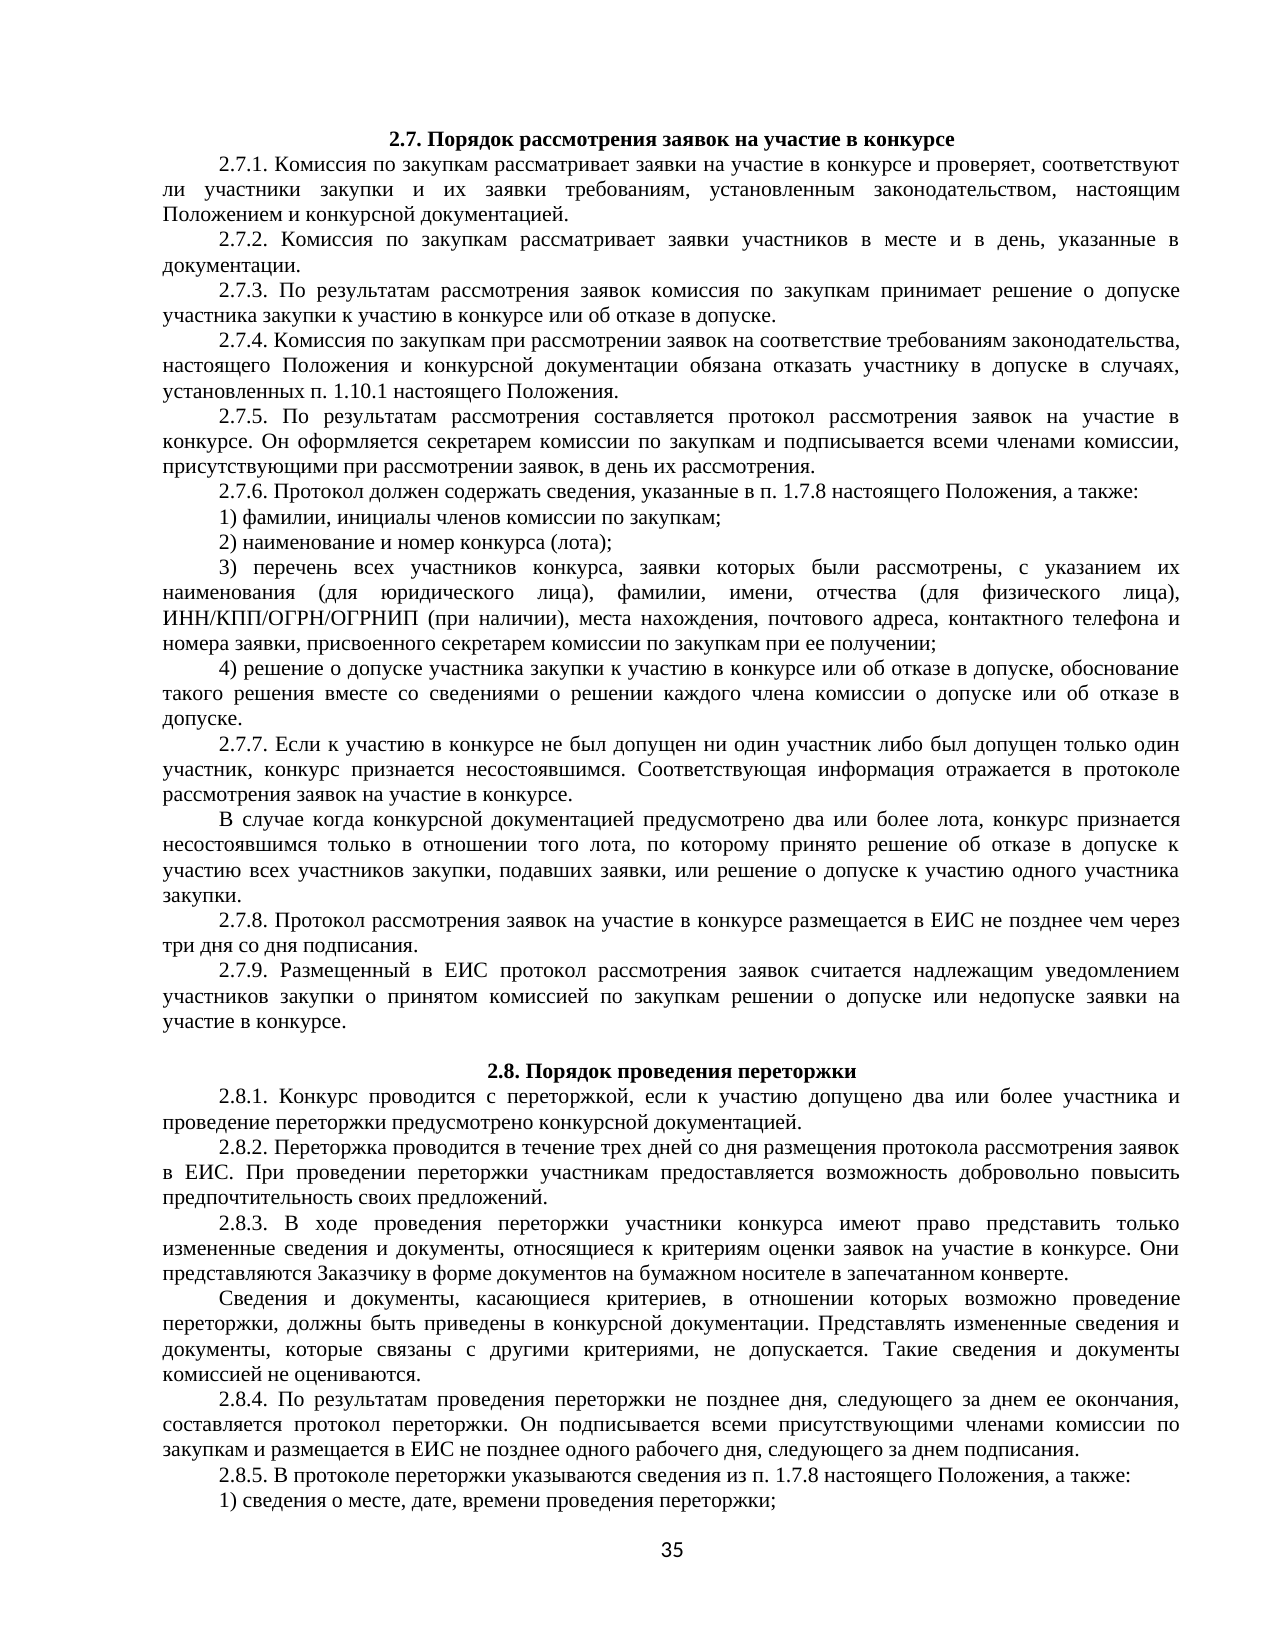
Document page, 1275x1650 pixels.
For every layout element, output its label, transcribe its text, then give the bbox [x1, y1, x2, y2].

text 2.7.8. Протокол рассмотрения заявок на участие в конкурсе размещается в ЕИС не позднее чем через три дня со дня подписания. [162, 907, 1181, 957]
text 2.8.1. Конкурс проводится с переторжкой, если к участию допущено два или более участника и проведение переторжки предусмотрено конкурсной документацией. [162, 1083, 1181, 1134]
text 2.8.2. Переторжка проводится в течение трех дней со дня размещения протокола рассмотрения заявок в ЕИС. При проведении переторжки участникам предоставляется возможность добровольно повысить предпочтительность своих предложений. [162, 1134, 1181, 1209]
text 2.7.6. Протокол должен содержать сведения, указанные в п. 1.7.8 настоящего Положения, а также: [162, 478, 1181, 504]
text В случае когда конкурсной документацией предусмотрено два или более лота, конкурс признается несостоявшимся только в отношении того лота, по которому принято решение об отказе в допуске к участию всех участников закупки, подавших заявки, или решение о допуске к участию одного участника закупки. [162, 806, 1181, 907]
text 2.8.5. В протоколе переторжки указываются сведения из п. 1.7.8 настоящего Положения, а также: [162, 1462, 1181, 1487]
text 2) наименование и номер конкурса (лота); [162, 529, 1181, 554]
text 2.7.2. Комиссия по закупкам рассматривает заявки участников в месте и в день, указанные в документации. [162, 226, 1181, 277]
text 2.7.4. Комиссия по закупкам при рассмотрении заявок на соответствие требованиям законодательства, настоящего Положения и конкурсной документации обязана отказать участнику в допуске в случаях, установленных п. 1.10.1 настоящего Положения. [162, 327, 1181, 403]
text 1) сведения о месте, дате, времени проведения переторжки; [162, 1487, 1181, 1512]
text 2.7.5. По результатам рассмотрения составляется протокол рассмотрения заявок на участие в конкурсе. Он оформляется секретарем комиссии по закупкам и подписывается всеми членами комиссии, присутствующими при рассмотрении заявок, в день их рассмотрения. [162, 403, 1181, 478]
text 1) фамилии, инициалы членов комиссии по закупкам; [162, 504, 1181, 529]
text 2.8. Порядок проведения переторжки [162, 1058, 1181, 1083]
text 2.7.1. Комиссия по закупкам рассматривает заявки на участие в конкурсе и проверяет, соответствуют ли участники закупки и их заявки требованиям, установленным законодательством, настоящим Положением и конкурсной документацией. [162, 151, 1181, 226]
text 2.7.3. По результатам рассмотрения заявок комиссия по закупкам принимает решение о допуске участника закупки к участию в конкурсе или об отказе в допуске. [162, 277, 1181, 327]
text 3) перечень всех участников конкурса, заявки которых были рассмотрены, с указанием их наименования (для юридического лица), фамилии, имени, отчества (для физического лица), ИНН/КПП/ОГРН/ОГРНИП (при наличии), места нахождения, почтового адреса, контактного телефона и номера заявки, присвоенного секретарем комиссии по закупкам при ее получении; [162, 554, 1181, 655]
text 2.8.3. В ходе проведения переторжки участники конкурса имеют право представить только измененные сведения и документы, относящиеся к критериям оценки заявок на участие в конкурсе. Они представляются Заказчику в форме документов на бумажном носителе в запечатанном конверте. [162, 1209, 1181, 1285]
text 2.7.7. Если к участию в конкурсе не был допущен ни один участник либо был допущен только один участник, конкурс признается несостоявшимся. Соответствующая информация отражается в протоколе рассмотрения заявок на участие в конкурсе. [162, 731, 1181, 806]
text 2.8.4. По результатам проведения переторжки не позднее дня, следующего за днем ее окончания, составляется протокол переторжки. Он подписывается всеми присутствующими членами комиссии по закупкам и размещается в ЕИС не позднее одного рабочего дня, следующего за днем подписания. [162, 1386, 1181, 1462]
text Сведения и документы, касающиеся критериев, в отношении которых возможно проведение переторжки, должны быть приведены в конкурсной документации. Представлять измененные сведения и документы, которые связаны с другими критериями, не допускается. Такие сведения и документы комиссией не оцениваются. [162, 1285, 1181, 1386]
text 2.7.9. Размещенный в ЕИС протокол рассмотрения заявок считается надлежащим уведомлением участников закупки о принятом комиссией по закупкам решении о допуске или недопуске заявки на участие в конкурсе. [162, 957, 1181, 1033]
text 2.7. Порядок рассмотрения заявок на участие в конкурсе [162, 126, 1181, 151]
text 4) решение о допуске участника закупки к участию в конкурсе или об отказе в допуске, обоснование такого решения вместе со сведениями о решении каждого члена комиссии о допуске или об отказе в допуске. [162, 655, 1181, 731]
